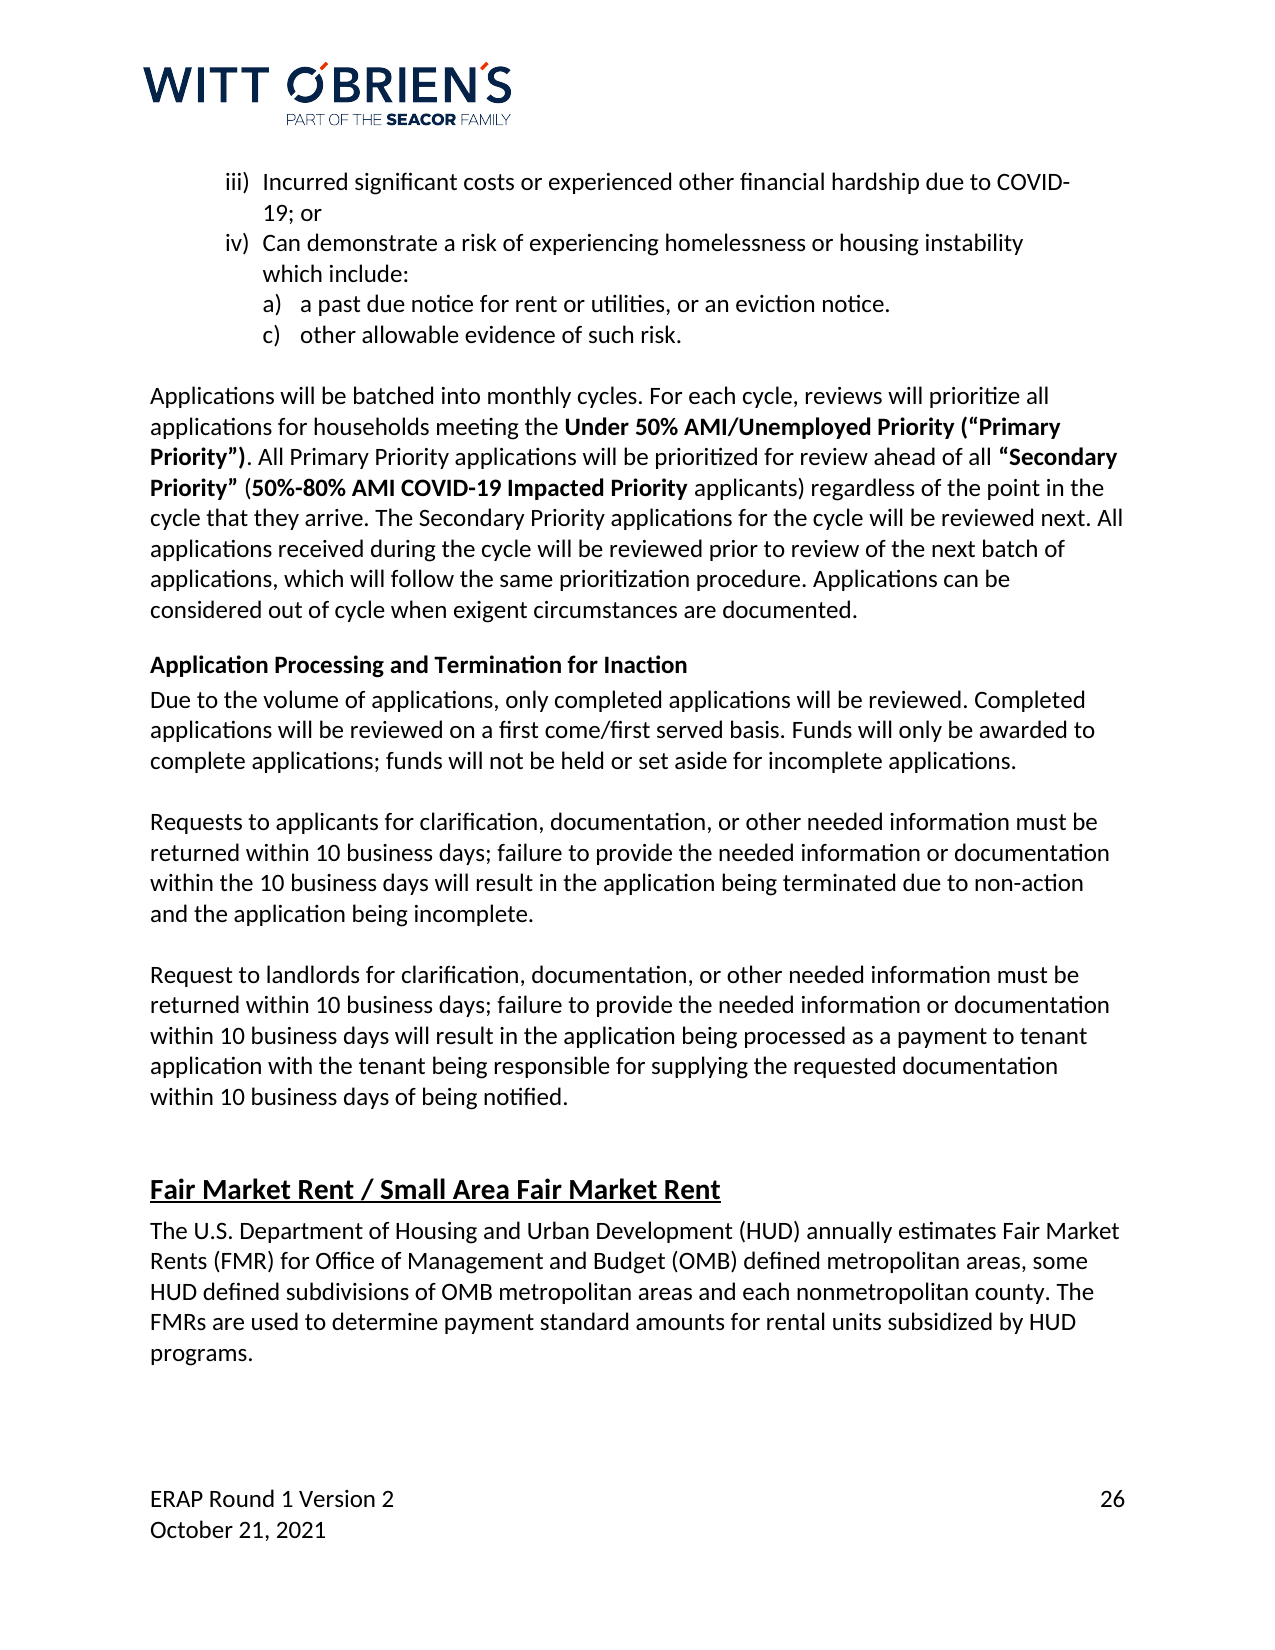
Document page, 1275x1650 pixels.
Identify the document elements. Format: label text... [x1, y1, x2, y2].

text Applications will be batched into monthly cycles. For each cycle, reviews will prioritize all applications for households meeting the Under 50% AMI/Unemployed Priority (“Primary Priority”). All Primary Priority applications will be prioritized for review ahead of all “Secondary Priority” (50%-80% AMI COVID-19 Impacted Priority applicants) regardless of the point in the cycle that they arrive. The Secondary Priority applications for the cycle will be reviewed next. All applications received during the cycle will be reviewed prior to review of the next batch of applications, which will follow the same prioritization procedure. Applications can be considered out of cycle when exigent circumstances are documented. [150, 380, 1125, 624]
text iii) Incurred significant costs or experienced other financial hardship due to COVID- 19; or [225, 167, 1125, 228]
picture [112, 36, 542, 151]
text Requests to applicants for clarification, documentation, or other needed information must be returned within 10 business days; failure to provide the needed information or documentation within the 10 business days will result in the application being terminated due to non-action and the application being incomplete. [150, 806, 1125, 928]
text iv) Can demonstrate a risk of experiencing homelessness or housing instability which include: [225, 228, 1125, 289]
text Request to landlords for clarification, documentation, or other needed information must be returned within 10 business days; failure to provide the needed information or documentation within 10 business days will result in the application being processed as a payment to tenant application with the tenant being responsible for supplying the requested documentation within 10 business days of being notified. [150, 959, 1125, 1111]
text a) a past due notice for rent or utilities, or an eviction notice. [225, 289, 1125, 319]
text The U.S. Department of Housing and Urban Development (HUD) annually estimates Fair Market Rents (FMR) for Office of Management and Budget (OMB) defined metropolitan areas, some HUD defined subdivisions of OMB metropolitan areas and each nonmetropolitan county. The FMRs are used to determine payment standard amounts for rental units subsidized by HUD programs. [150, 1215, 1125, 1368]
subtitle Application Processing and Termination for Inaction [150, 649, 1125, 680]
text c) other allowable evidence of such risk. [225, 319, 1125, 350]
text Due to the volume of applications, only completed applications will be reviewed. Completed applications will be reviewed on a first come/first served basis. Funds will only be awarded to complete applications; funds will not be held or set aside for incomplete applications. [150, 684, 1125, 776]
subtitle Fair Market Rent / Small Area Fair Market Rent [150, 1171, 1125, 1207]
